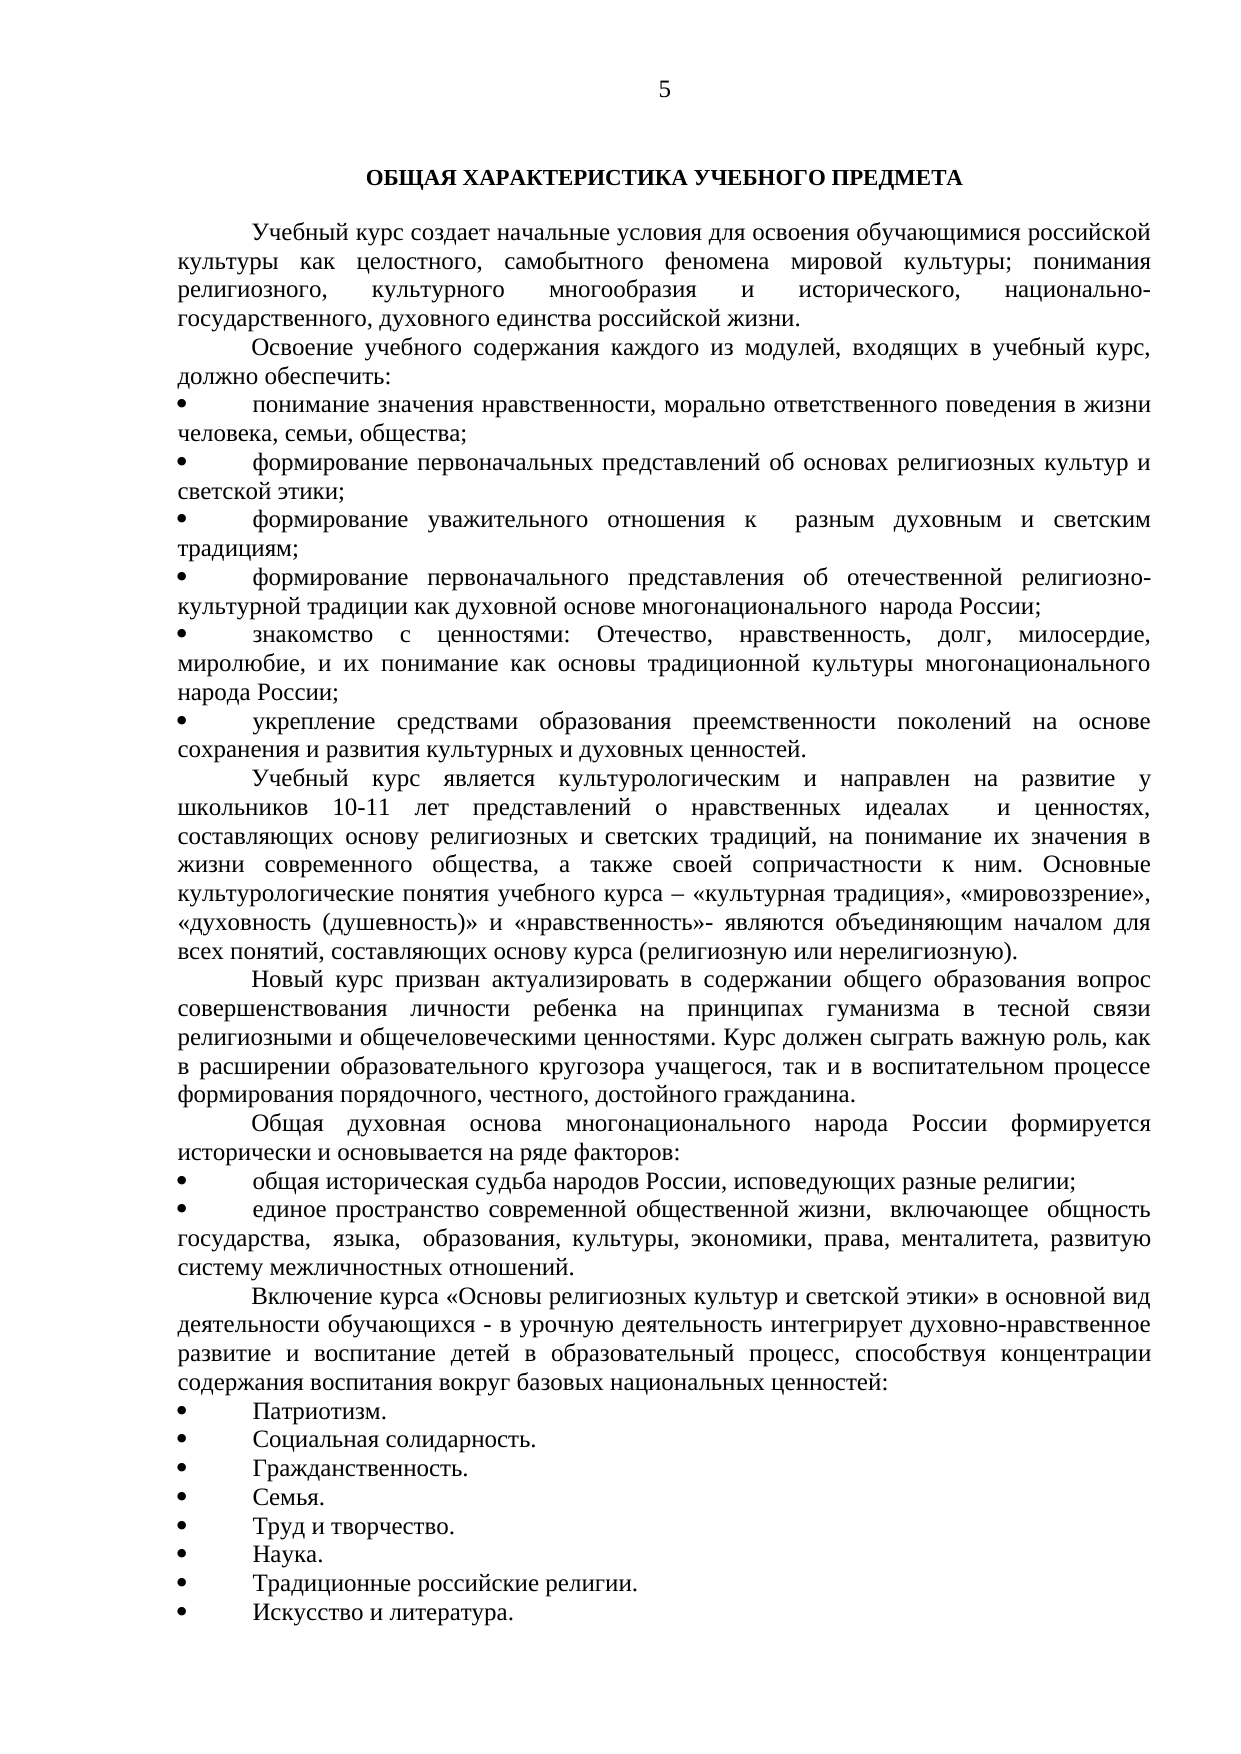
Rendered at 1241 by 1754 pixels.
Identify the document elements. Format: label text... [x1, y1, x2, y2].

text Освоение учебного содержания каждого из модулей, входящих в учебный курс, должно обеспечить: [177, 332, 1152, 389]
text Новый курс призван актуализировать в содержании общего образования вопрос совершенствования личности ребенка на принципах гуманизма в тесной связи религиозными и общечеловеческими ценностями. Курс должен сыграть важную роль, как в расширении образовательного кругозора учащегося, так и в воспитательном процессе формирования порядочного, честного, достойного гражданина. [177, 964, 1152, 1108]
list формирование первоначального представления об отечественной религиозно-культурной традиции как духовной основе многонационального народа России; [177, 562, 1152, 619]
list Патриотизм. [177, 1396, 1152, 1424]
list формирование уважительного отношения к разным духовным и светским традициям; [177, 504, 1152, 562]
list понимание значения нравственности, морально ответственного поведения в жизни человека, семьи, общества; [177, 389, 1152, 447]
text Учебный курс создает начальные условия для освоения обучающимися российской культуры как целостного, самобытного феномена мировой культуры; понимания религиозного, культурного многообразия и исторического, национально-государственного, духовного единства российской жизни. [177, 217, 1152, 332]
list знакомство с ценностями: Отечество, нравственность, долг, милосердие, миролюбие, и их понимание как основы традиционной культуры многонационального народа России; [177, 619, 1152, 706]
list Труд и творчество. [177, 1511, 1152, 1539]
list Традиционные российские религии. [177, 1568, 1152, 1597]
text ОБЩАЯ ХАРАКТЕРИСТИКА УЧЕБНОГО ПРЕДМЕТА [177, 164, 1152, 191]
list общая историческая судьба народов России, исповедующих разные религии; [177, 1166, 1152, 1194]
list укрепление средствами образования преемственности поколений на основе сохранения и развития культурных и духовных ценностей. [177, 706, 1152, 763]
list Искусство и литература. [177, 1597, 1152, 1626]
text Включение курса «Основы религиозных культур и светской этики» в основной вид деятельности обучающихся - в урочную деятельность интегрирует духовно-нравственное развитие и воспитание детей в образовательный процесс, способствуя концентрации содержания воспитания вокруг базовых национальных ценностей: [177, 1281, 1152, 1396]
list Наука. [177, 1539, 1152, 1568]
list Социальная солидарность. [177, 1424, 1152, 1453]
text Учебный курс является культурологическим и направлен на развитие у школьников 10-11 лет представлений о нравственных идеалах и ценностях, составляющих основу религиозных и светских традиций, на понимание их значения в жизни современного общества, а также своей сопричастности к ним. Основные культурологические понятия учебного курса – «культурная традиция», «мировоззрение», «духовность (душевность)» и «нравственность»- являются объединяющим началом для всех понятий, составляющих основу курса (религиозную или нерелигиозную). [177, 763, 1152, 964]
list Семья. [177, 1482, 1152, 1511]
list формирование первоначальных представлений об основах религиозных культур и светской этики; [177, 447, 1152, 504]
list Гражданственность. [177, 1453, 1152, 1482]
text Общая духовная основа многонационального народа России формируется исторически и основывается на ряде факторов: [177, 1108, 1152, 1166]
list единое пространство современной общественной жизни, включающее общность государства, языка, образования, культуры, экономики, права, менталитета, развитую систему межличностных отношений. [177, 1194, 1152, 1281]
